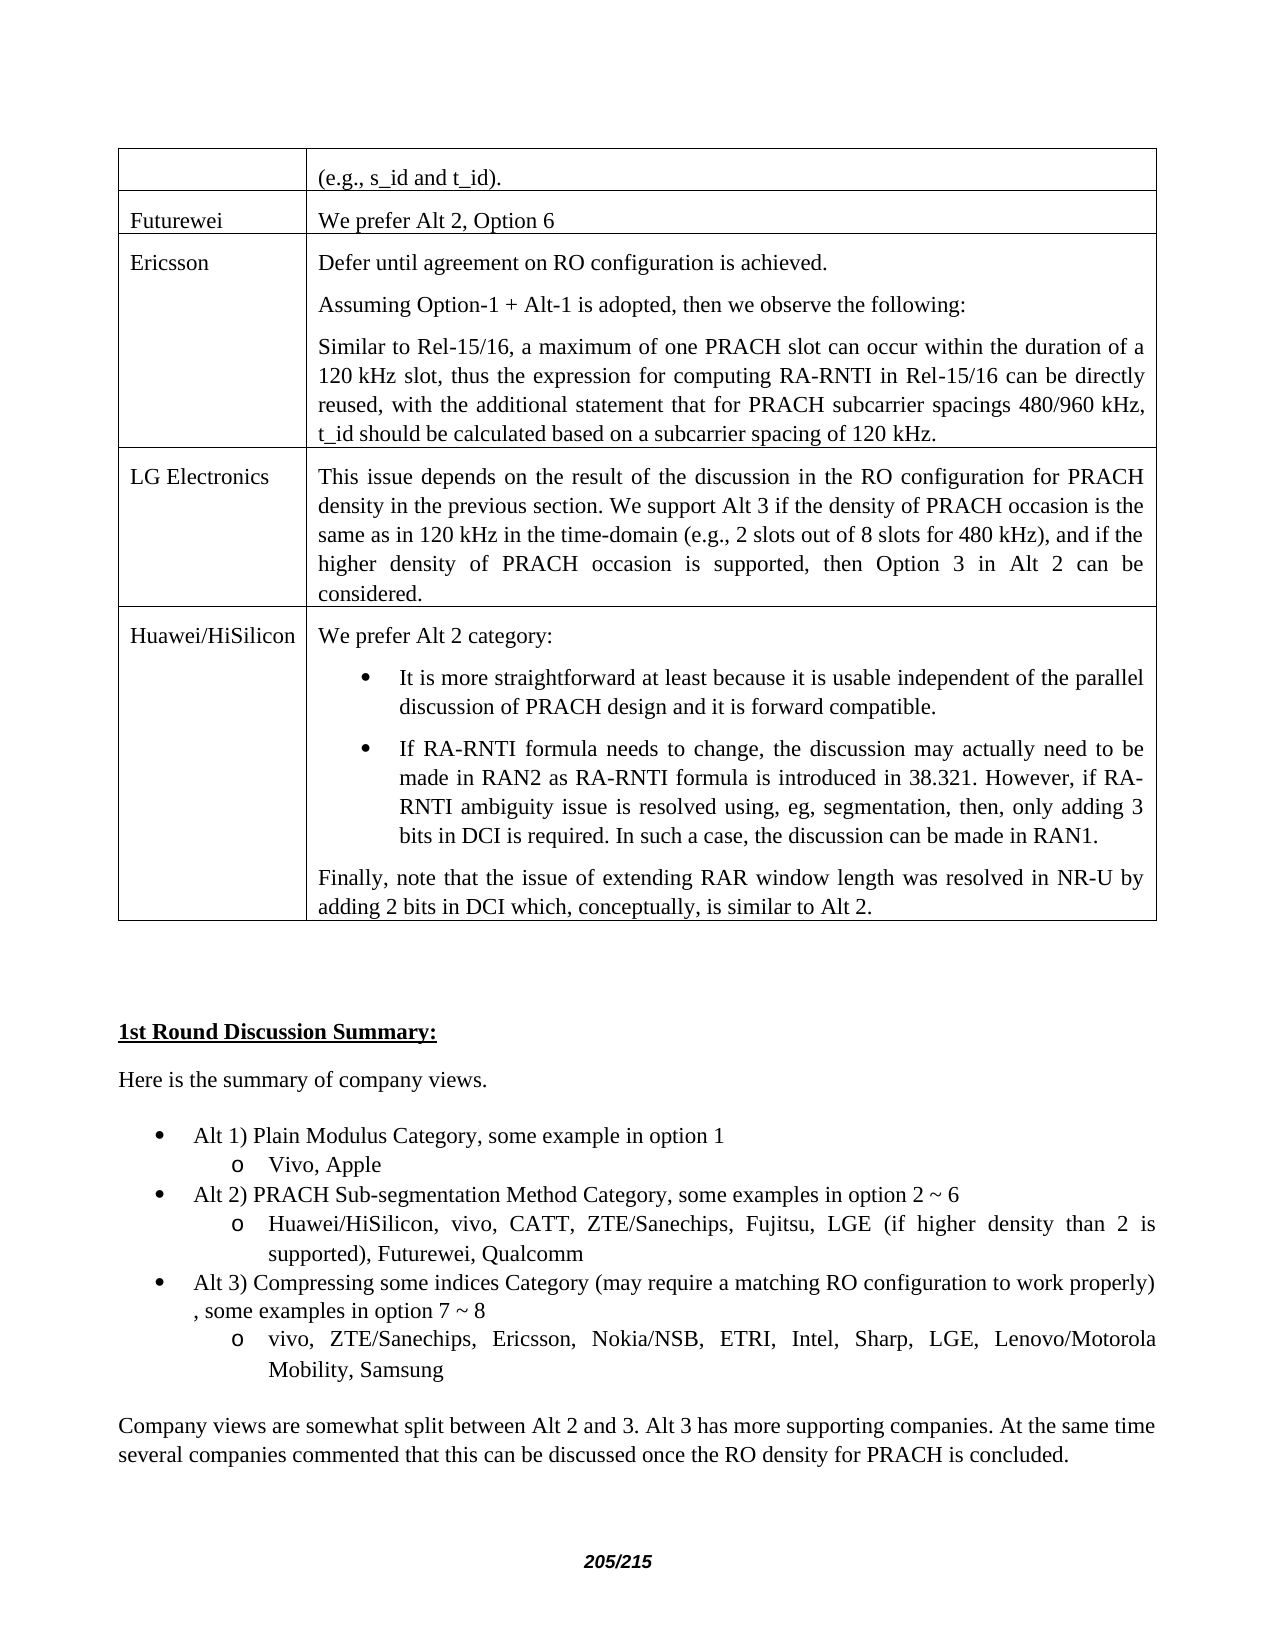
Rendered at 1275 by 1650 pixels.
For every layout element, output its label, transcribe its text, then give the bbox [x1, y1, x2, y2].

text Here is the summary of company views. [118, 1066, 1157, 1092]
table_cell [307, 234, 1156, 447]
list Vivo, Apple [231, 1151, 1157, 1179]
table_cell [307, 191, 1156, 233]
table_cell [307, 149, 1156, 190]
list Huawei/HiSilicon, vivo, CATT, ZTE/Sanechips, Fujitsu, LGE (if higher density than 2 is supported), Futurewei, Qualcomm [231, 1210, 1157, 1266]
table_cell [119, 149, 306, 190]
list Alt 1) Plain Modulus Category, some example in option 1 [156, 1122, 1157, 1149]
text Company views are somewhat split between Alt 2 and 3. Alt 3 has more supporting companies. At the same time several companies commented that this can be discussed once the RO density for PRACH is concluded. [118, 1413, 1157, 1467]
subtitle 1st Round Discussion Summary: [118, 1018, 1157, 1045]
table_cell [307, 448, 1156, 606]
list Alt 2) PRACH Sub-segmentation Method Category, some examples in option 2 ~ 6 [156, 1181, 1157, 1208]
list vivo, ZTE/Sanechips, Ericsson, Nokia/NSB, ETRI, Intel, Sharp, LGE, Lenovo/Motorola Mobility, Samsung [231, 1325, 1157, 1382]
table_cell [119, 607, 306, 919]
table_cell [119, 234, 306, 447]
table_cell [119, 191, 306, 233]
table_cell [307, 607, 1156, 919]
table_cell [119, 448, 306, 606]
list Alt 3) Compressing some indices Category (may require a matching RO configuration to work properly) , some examples in option 7 ~ 8 [156, 1268, 1157, 1323]
